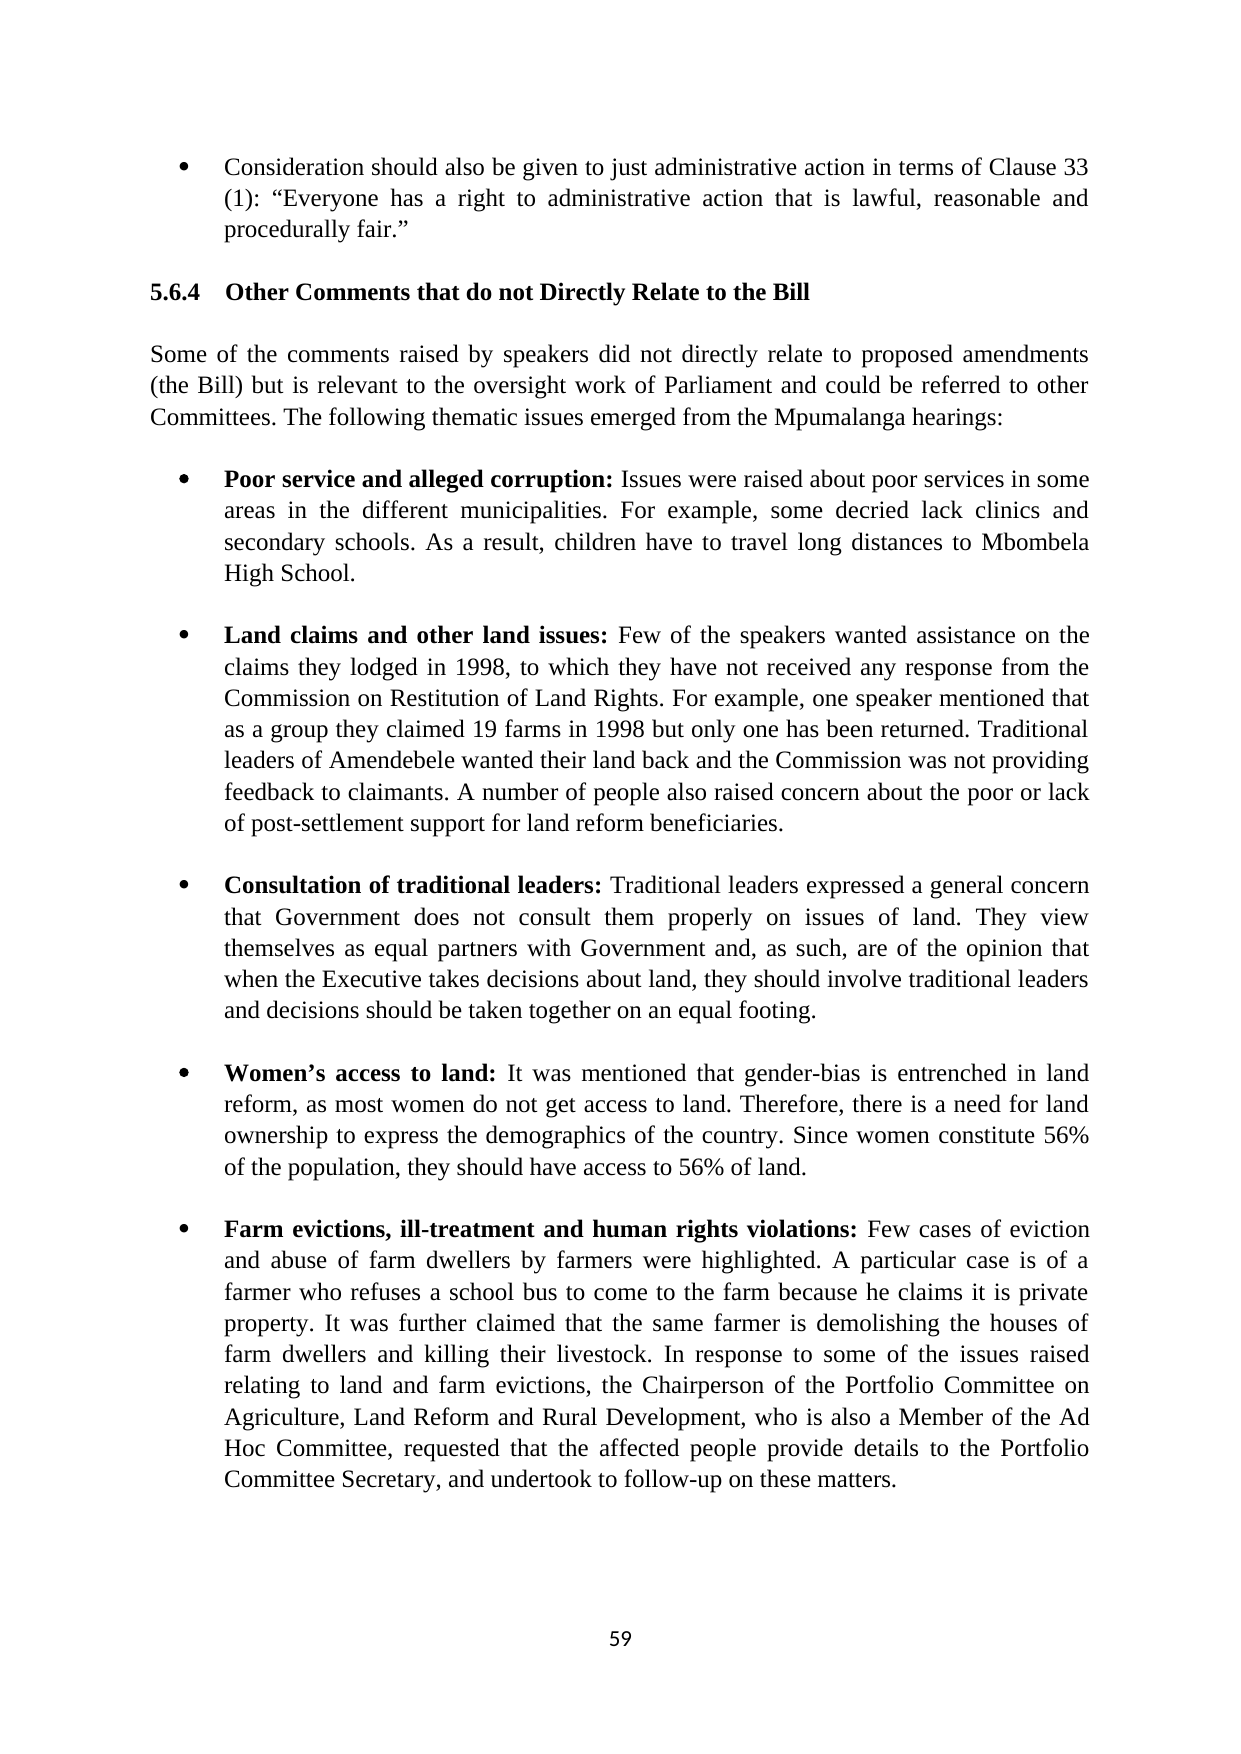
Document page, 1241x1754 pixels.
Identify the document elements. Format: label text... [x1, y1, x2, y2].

text Some of the comments raised by speakers did not directly relate to proposed amendments (the Bill) but is relevant to the oversight work of Parliament and could be referred to other Committees. The following thematic issues emerged from the Mpumalanga hearings: [150, 337, 1090, 431]
text 5.6.4 Other Comments that do not Directly Relate to the Bill [150, 275, 1090, 306]
list Land claims and other land issues: Few of the speakers wanted assistance on the claims they lodged in 1998, to which they have not received any response from the Commission on Restitution of Land Rights. For example, one speaker mentioned that as a group they claimed 19 farms in 1998 but only one has been returned. Traditional leaders of Amendebele wanted their land back and the Commission was not providing feedback to claimants. A number of people also raised concern about the poor or lack of post-settlement support for land reform beneficiaries. [179, 619, 1090, 837]
list Consideration should also be given to just administrative action in terms of Clause 33 (1): “Everyone has a right to administrative action that is lawful, reasonable and procedurally fair.” [179, 150, 1090, 244]
list Women’s access to land: It was mentioned that gender-bias is entrenched in land reform, as most women do not get access to land. Therefore, there is a need for land ownership to express the demographics of the country. Since women constitute 56% of the population, they should have access to 56% of land. [179, 1056, 1090, 1181]
list Poor service and alleged corruption: Issues were raised about poor services in some areas in the different municipalities. For example, some decried lack clinics and secondary schools. As a result, children have to travel long distances to Mbombela High School. [179, 462, 1090, 587]
list Consultation of traditional leaders: Traditional leaders expressed a general concern that Government does not consult them properly on issues of land. They view themselves as equal partners with Government and, as such, are of the opinion that when the Executive takes decisions about land, they should involve traditional leaders and decisions should be taken together on an equal footing. [179, 869, 1090, 1025]
list Farm evictions, ill-treatment and human rights violations: Few cases of eviction and abuse of farm dwellers by farmers were highlighted. A particular case is of a farmer who refuses a school bus to come to the farm because he claims it is private property. It was further claimed that the same farmer is demolishing the houses of farm dwellers and killing their livestock. In response to some of the issues raised relating to land and farm evictions, the Chairperson of the Portfolio Committee on Agriculture, Land Reform and Rural Development, who is also a Member of the Ad Hoc Committee, requested that the affected people provide details to the Portfolio Committee Secretary, and undertook to follow-up on these matters. [179, 1212, 1090, 1494]
